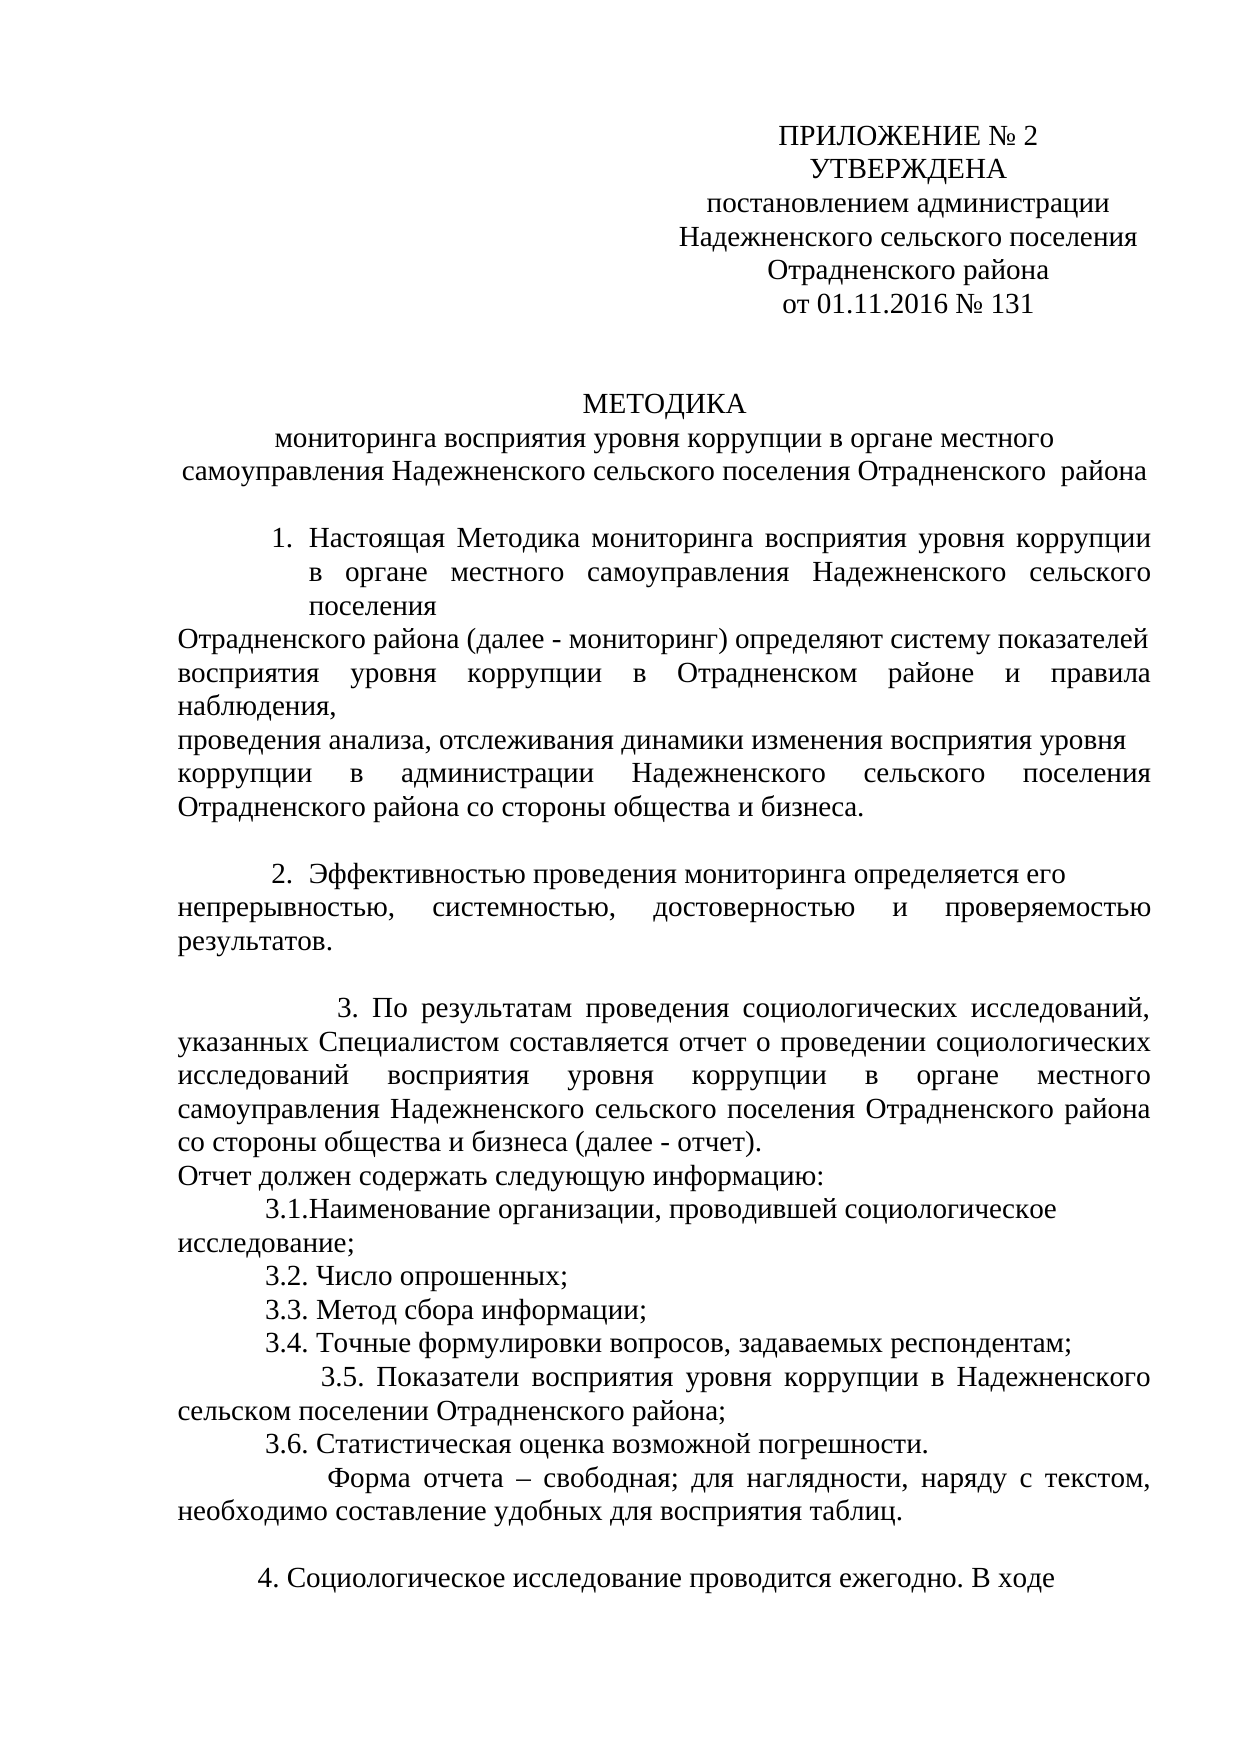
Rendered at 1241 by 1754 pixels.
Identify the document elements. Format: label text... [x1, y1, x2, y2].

list Эффективностью проведения мониторинга определяется его [271, 856, 1152, 889]
text Отчет должен содержать следующую информацию: [177, 1158, 1152, 1191]
text 4. Социологическое исследование проводится ежегодно. В ходе [177, 1560, 1152, 1594]
text проведения анализа, отслеживания динамики изменения восприятия уровня [177, 722, 1152, 755]
text восприятия уровня коррупции в Отрадненском районе и правила наблюдения, [177, 655, 1152, 722]
text 3. По результатам проведения социологических исследований, указанных Специалистом составляется отчет о проведении социологических исследований восприятия уровня коррупции в органе местного самоуправления Надежненского сельского поселения Отрадненского района со стороны общества и бизнеса (далее - отчет). [177, 990, 1152, 1158]
text ПРИЛОЖЕНИЕ № 2 [177, 118, 1152, 152]
text коррупции в администрации Надежненского сельского поселения Отрадненского района со стороны общества и бизнеса. [177, 755, 1152, 822]
text 3.5. Показатели восприятия уровня коррупции в Надежненского сельском поселении Отрадненского района; [177, 1359, 1152, 1426]
text исследование; [177, 1225, 1152, 1258]
text 3.1.Наименование организации, проводившей социологическое [177, 1191, 1152, 1225]
text непрерывностью, системностью, достоверностью и проверяемостью результатов. [177, 889, 1152, 957]
list Настоящая Методика мониторинга восприятия уровня коррупции в органе местного самоуправления Надежненского сельского поселения [271, 521, 1152, 621]
text от 01.11.2016 № 131 [177, 286, 1152, 319]
text Отрадненского района (далее - мониторинг) определяют систему показателей [177, 621, 1152, 655]
text самоуправления Надежненского сельского поселения Отрадненского района [177, 453, 1152, 487]
text Отрадненского района [177, 252, 1152, 286]
text Форма отчета – свободная; для наглядности, наряду с текстом, необходимо составление удобных для восприятия таблиц. [177, 1460, 1152, 1527]
text 3.3. Метод сбора информации; [177, 1292, 1152, 1326]
text 3.2. Число опрошенных; [177, 1258, 1152, 1292]
text постановлением администрации [177, 185, 1152, 219]
text 3.4. Точные формулировки вопросов, задаваемых респондентам; [177, 1326, 1152, 1359]
text Надежненского сельского поселения [177, 219, 1152, 252]
text МЕТОДИКА [177, 386, 1152, 420]
text УТВЕРЖДЕНА [177, 152, 1152, 185]
text 3.6. Статистическая оценка возможной погрешности. [177, 1426, 1152, 1460]
text мониторинга восприятия уровня коррупции в органе местного [177, 420, 1152, 453]
